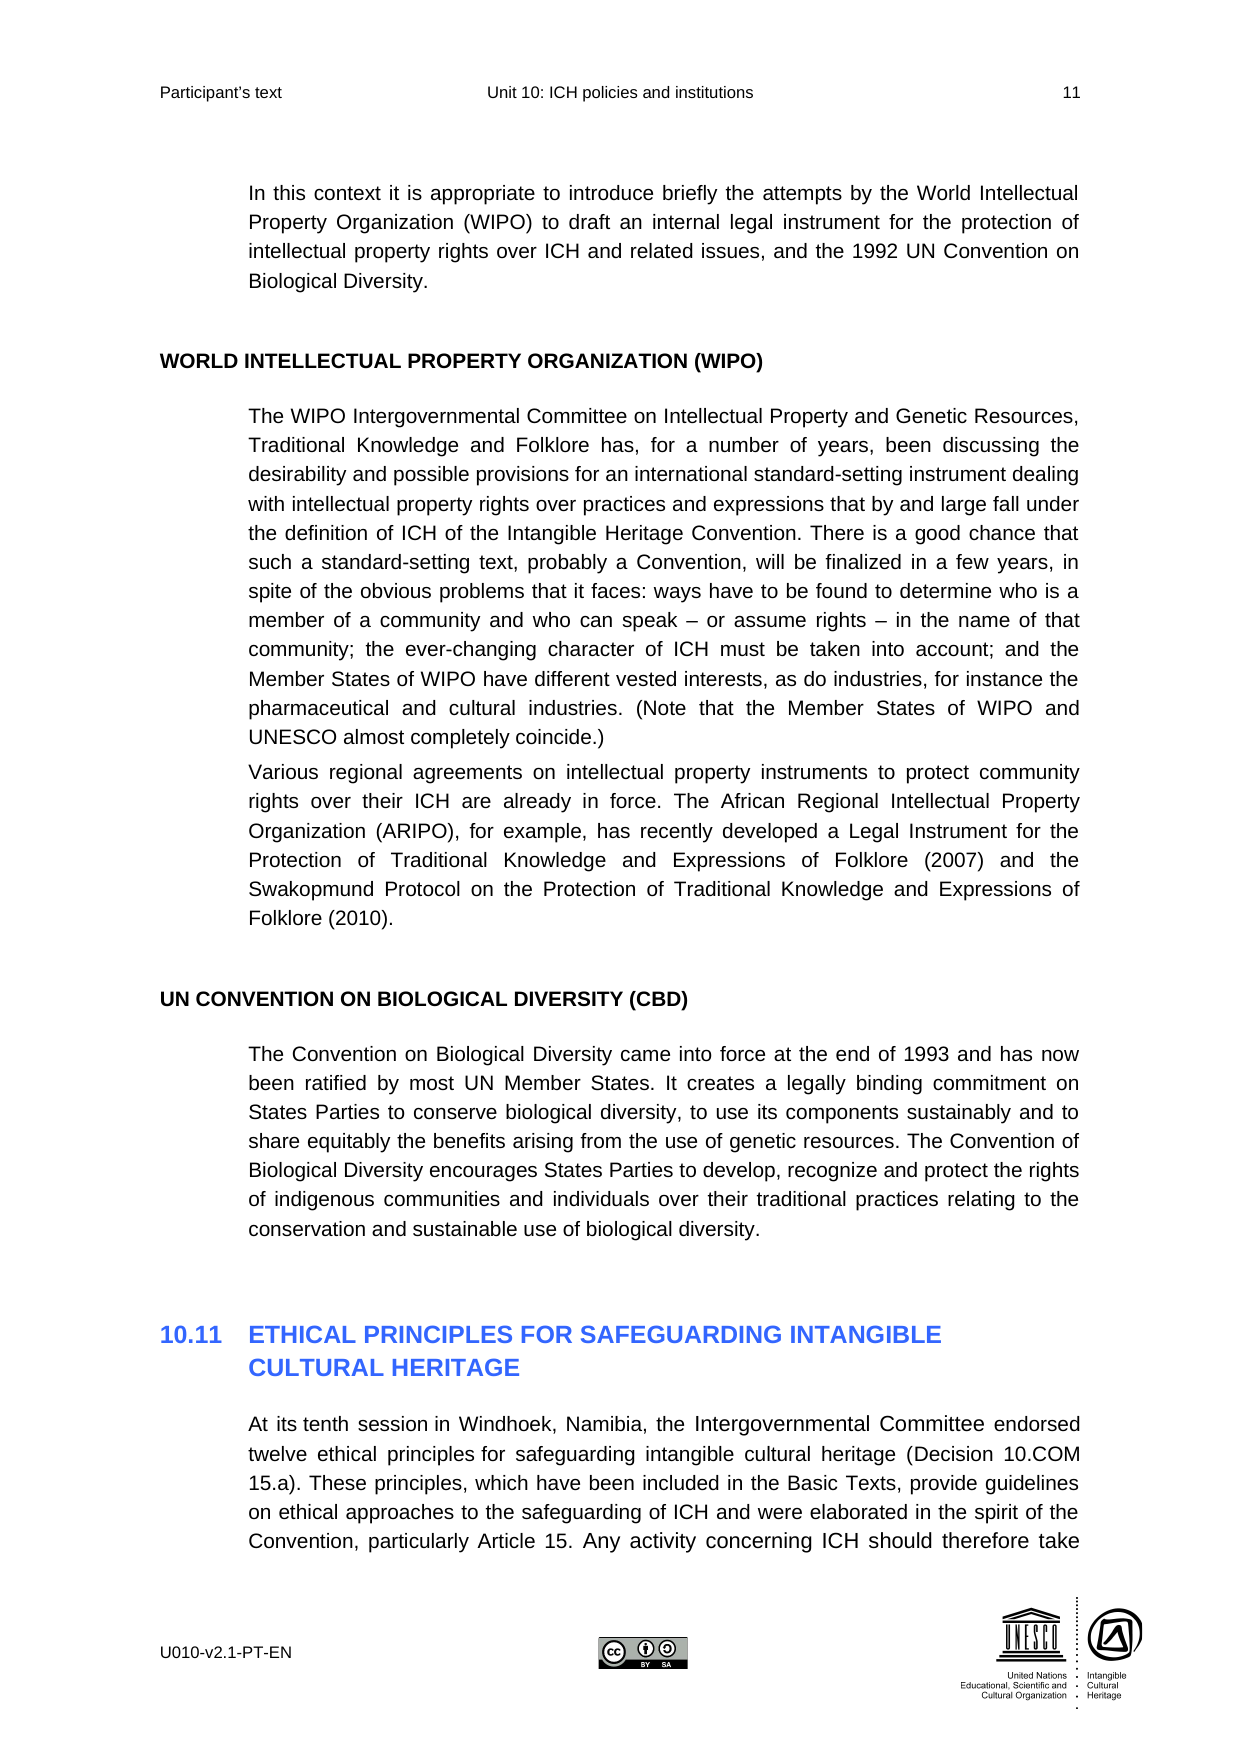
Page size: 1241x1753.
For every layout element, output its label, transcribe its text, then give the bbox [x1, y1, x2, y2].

text 10.11 ETHICAL PRINCIPLES FOR SAFEGUARDING INTANGIBLE CULTURAL HERITAGE [159, 1317, 1081, 1383]
subtitle UN Convention on Biological Diversity (CBD) [159, 981, 1081, 1013]
text The Convention on Biological Diversity came into force at the end of 1993 and has now been ratified by most UN Member States. It creates a legally binding commitment on States Parties to conserve biological diversity, to use its components sustainably and to share equitably the benefits arising from the use of genetic resources. The Convention of Biological Diversity encourages States Parties to develop, recognize and protect the rights of indigenous communities and individuals over their traditional practices relating to the conservation and sustainable use of biological diversity. [248, 1038, 1081, 1242]
text Various regional agreements on intellectual property instruments to protect community rights over their ICH are already in force. The African Regional Intellectual Property Organization (ARIPO), for example, has recently developed a Legal Instrument for the Protection of Traditional Knowledge and Expressions of Folklore (2007) and the Swakopmund Protocol on the Protection of Traditional Knowledge and Expressions of Folklore (2010). [248, 756, 1081, 931]
picture [598, 1637, 688, 1669]
text In this context it is appropriate to introduce briefly the attempts by the World Intellectual Property Organization (WIPO) to draft an internal legal instrument for the protection of intellectual property rights over ICH and related issues, and the 1992 UN Convention on Biological Diversity. [248, 177, 1081, 294]
text The WIPO Intergovernmental Committee on Intellectual Property and Genetic Resources, Traditional Knowledge and Folklore has, for a number of years, been discussing the desirability and possible provisions for an international standard-setting instrument dealing with intellectual property rights over practices and expressions that by and large fall under the definition of ICH of the Intangible Heritage Convention. There is a good chance that such a standard-setting text, probably a Convention, will be finalized in a few years, in spite of the obvious problems that it faces: ways have to be found to determine who is a member of a community and who can speak – or assume rights – in the name of that community; the ever-changing character of ICH must be taken into account; and the Member States of WIPO have different vested interests, as do industries, for instance the pharmaceutical and cultural industries. (Note that the Member States of WIPO and UNESCO almost completely coincide.) [248, 400, 1081, 750]
picture [961, 1597, 1143, 1709]
subtitle World Intellectual Property Organization (WIPO) [159, 344, 1081, 375]
